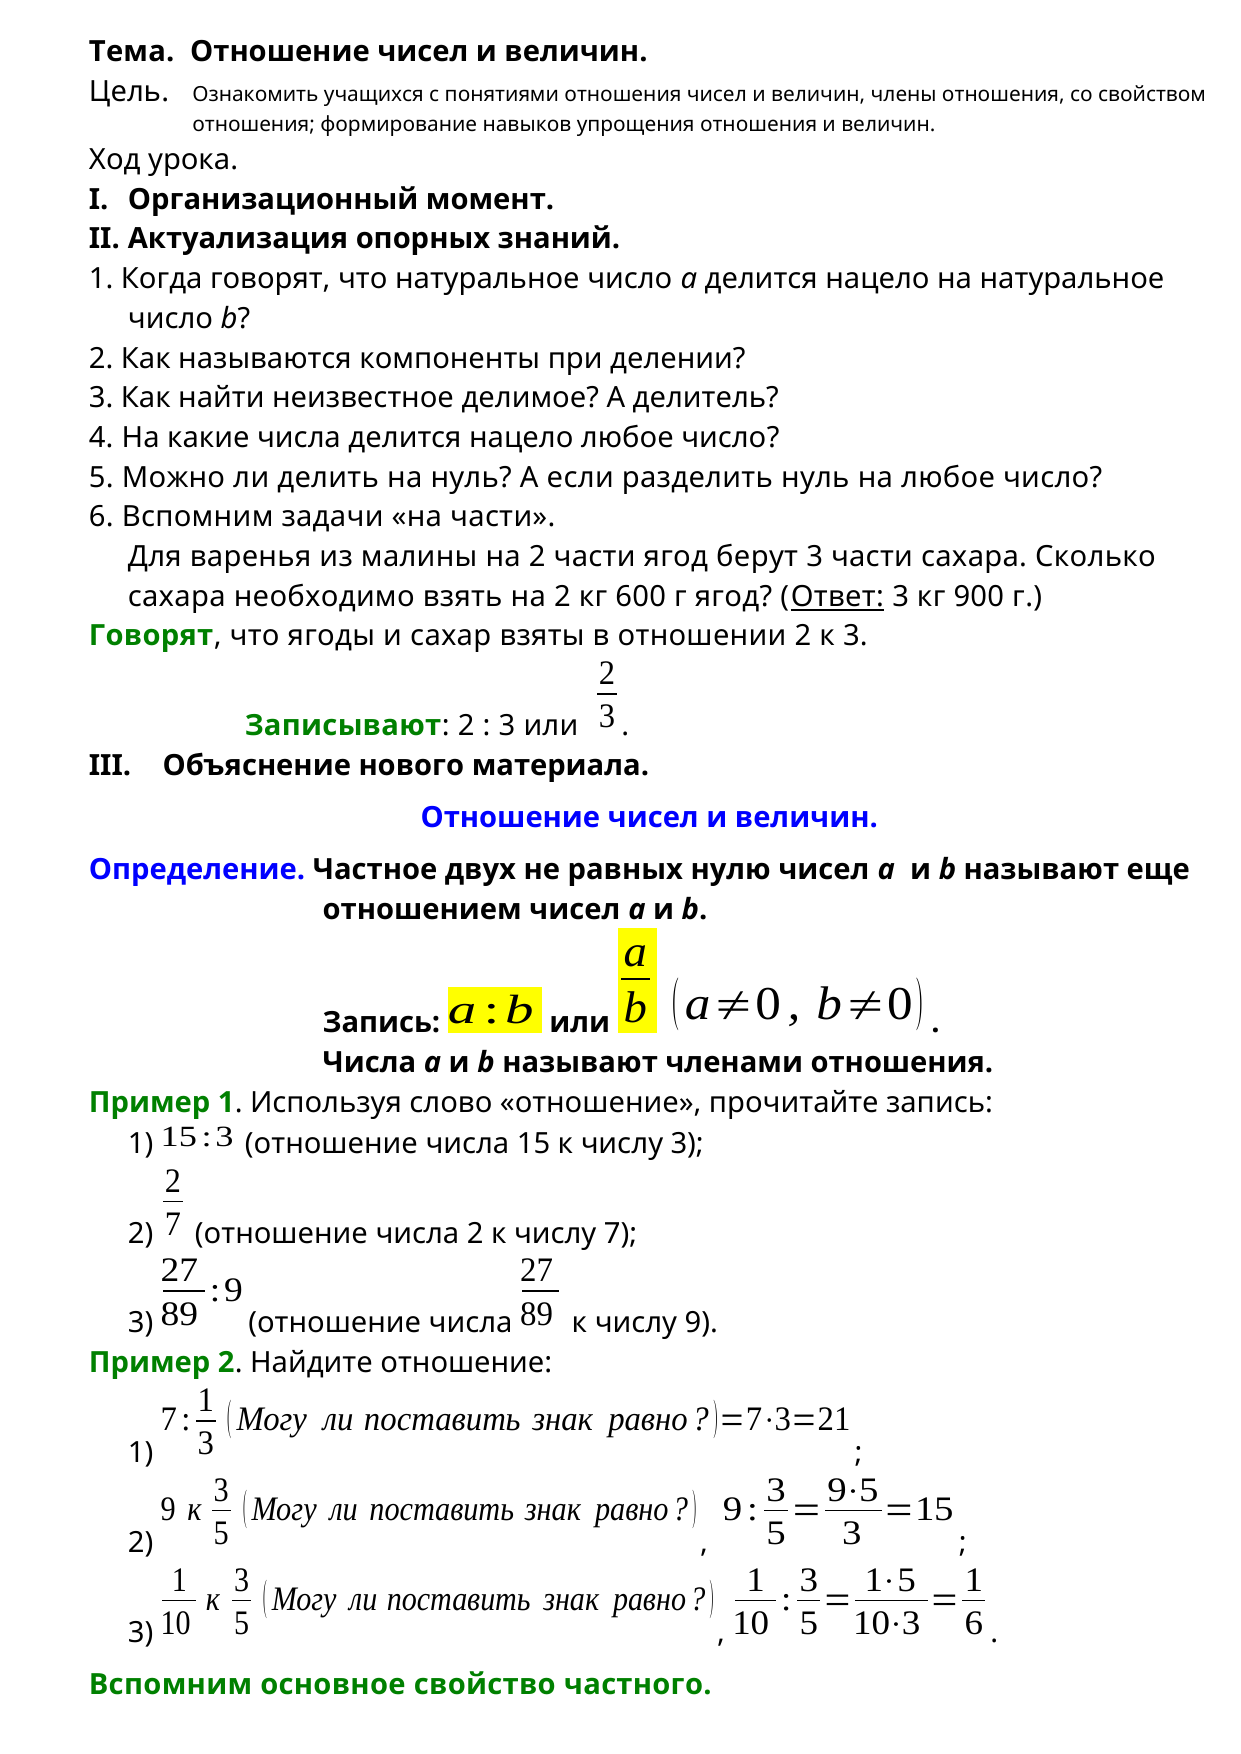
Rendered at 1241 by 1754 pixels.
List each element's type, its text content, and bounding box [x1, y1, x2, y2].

text 6. Вспомним задачи «на части». [89, 496, 1210, 535]
text Определение. Частное двух не равных нулю чисел а и b называют еще отношением чисел а и b. [89, 848, 1210, 928]
text 1) ; [128, 1381, 1210, 1471]
list Объяснение нового материала. [89, 744, 1210, 784]
text Записывают: 2 : 3 или . [128, 654, 1210, 744]
list Организационный момент. [89, 178, 1210, 218]
text Цель. Ознакомить учащихся с понятиями отношения чисел и величин, члены отношения, со свойством отношения; формирование навыков упрощения отношения и величин. [89, 70, 1210, 138]
list Актуализация опорных знаний. [89, 218, 1210, 257]
text Говорят, что ягоды и сахар взяты в отношении 2 к 3. [89, 615, 1210, 654]
text Тема. Отношение чисел и величин. [89, 30, 1218, 70]
text 5. Можно ли делить на нуль? А если разделить нуль на любое число? [89, 456, 1210, 496]
text Вспомним основное свойство частного. [89, 1663, 1210, 1703]
text 2) , ; [128, 1471, 1210, 1561]
text 3. Как найти неизвестное делимое? А делитель? [89, 377, 1210, 416]
text Для варенья из малины на 2 части ягод берут 3 части сахара. Сколько сахара необходимо взять на ягод? (Ответ: .) [128, 535, 1210, 615]
text 1) (отношение числа 15 к числу 3); [128, 1121, 1210, 1162]
text 1. Когда говорят, что натуральное число а делится нацело на натуральное число b? [89, 257, 1210, 337]
text 3) (отношение числа к числу 9). [128, 1252, 1210, 1341]
text 2. Как называются компоненты при делении? [89, 337, 1210, 377]
text 2) (отношение числа 2 к числу 7); [128, 1162, 1210, 1252]
text 4. На какие числа делится нацело любое число? [89, 416, 1210, 456]
text Пример 2. Найдите отношение: [89, 1341, 1210, 1381]
text Запись: или . [322, 928, 1210, 1041]
text Числа а и b называют членами отношения. [322, 1041, 1210, 1081]
text 3) , . [128, 1561, 1210, 1651]
text Отношение чисел и величин. [89, 796, 1210, 836]
text Ход урока. [89, 138, 1210, 178]
text Пример 1. Используя слово «отношение», прочитайте запись: [89, 1081, 1210, 1121]
